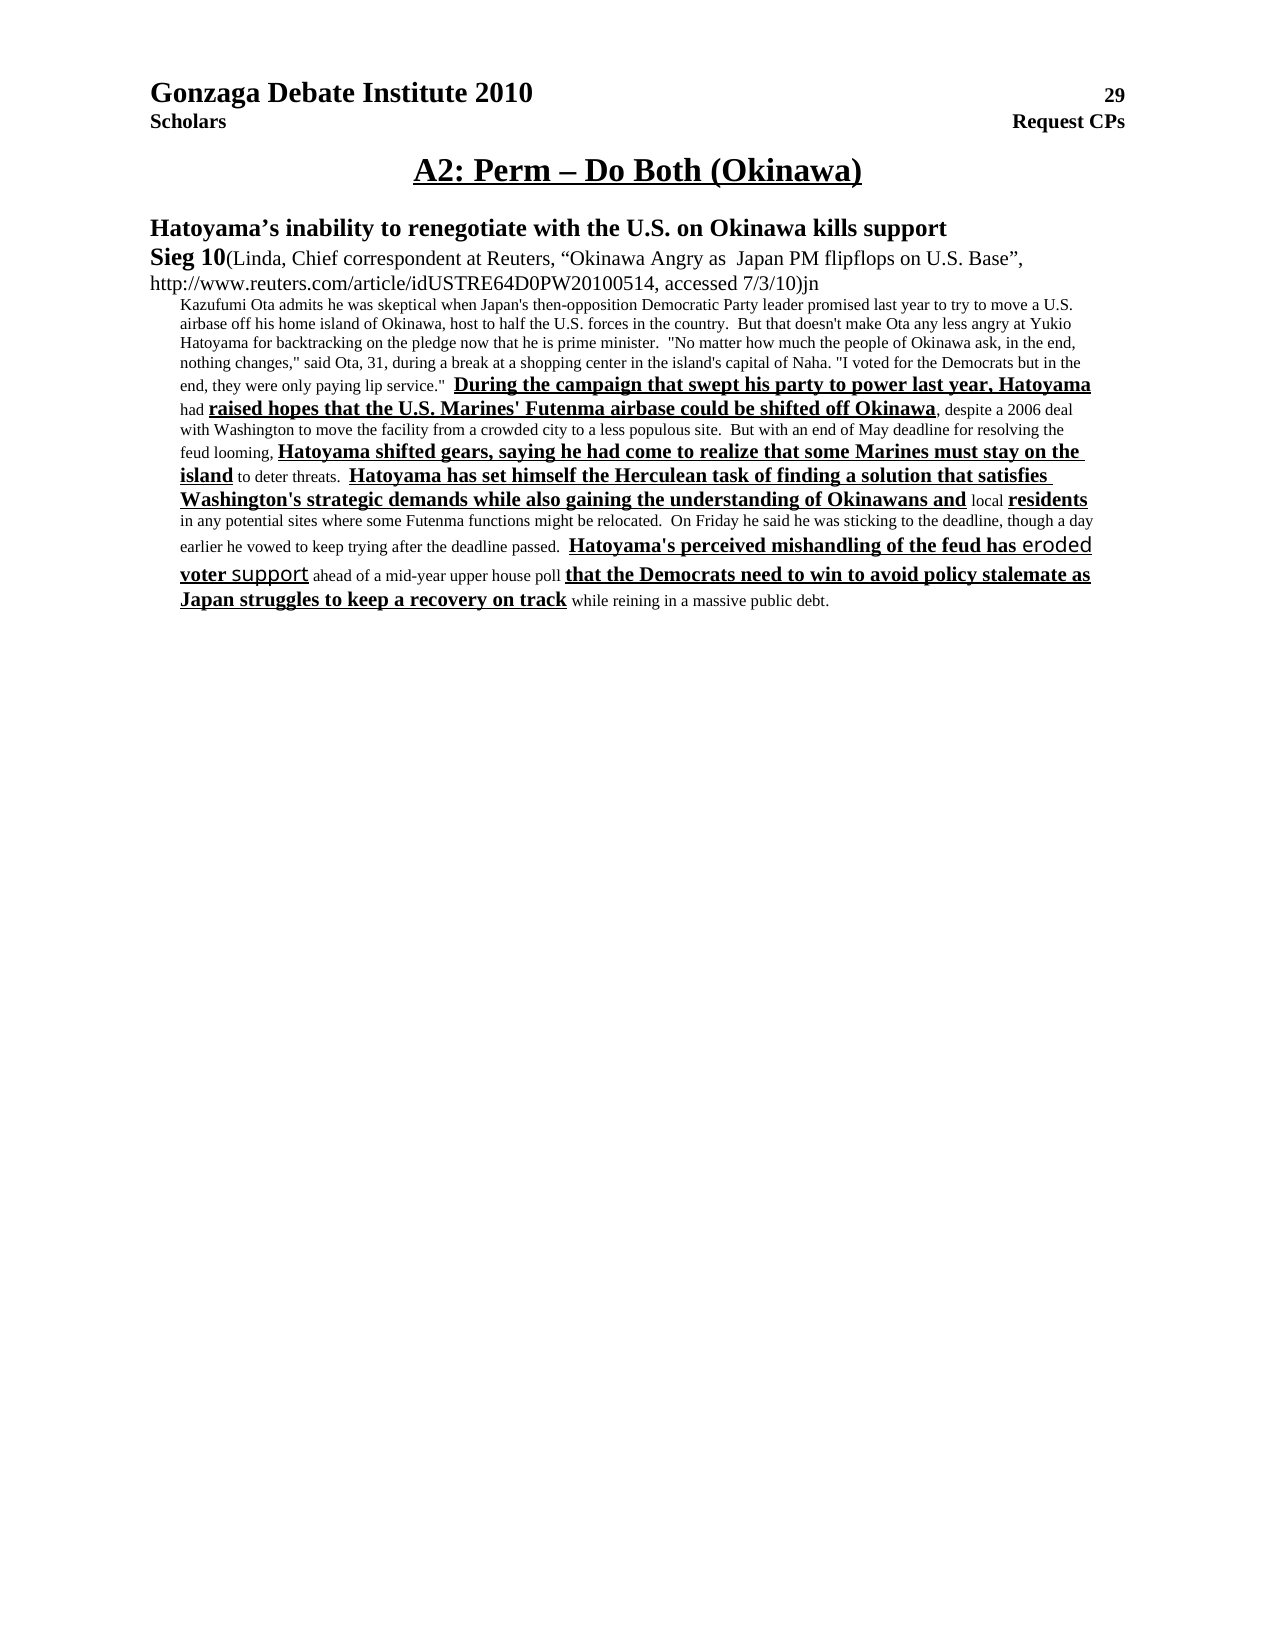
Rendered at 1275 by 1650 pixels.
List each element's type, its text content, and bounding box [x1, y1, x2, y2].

text Sieg 10(Linda, Chief correspondent at Reuters, “Okinawa Angry as Japan PM flipflops on U.S. Base”, http://www.reuters.com/article/idUSTRE64D0PW20100514, accessed 7/3/10)jn [150, 242, 1125, 295]
text Hatoyama’s inability to renegotiate with the U.S. on Okinawa kills support [150, 213, 1125, 242]
title A2: Perm – Do Both (Okinawa) [150, 150, 1125, 188]
text Kazufumi Ota admits he was skeptical when Japan's then-opposition Democratic Party leader promised last year to try to move a U.S. airbase off his home island of Okinawa, host to half the U.S. forces in the country. But that doesn't make Ota any less angry at Yukio Hatoyama for backtracking on the pledge now that he is prime minister. "No matter how much the people of Okinawa ask, in the end, nothing changes," said Ota, 31, during a break at a shopping center in the island's capital of Naha. "I voted for the Democrats but in the end, they were only paying lip service." During the campaign that swept his party to power last year, Hatoyama had raised hopes that the U.S. Marines' Futenma airbase could be shifted off Okinawa, despite a 2006 deal with Washington to move the facility from a crowded city to a less populous site. But with an end of May deadline for resolving the feud looming, Hatoyama shifted gears, saying he had come to realize that some Marines must stay on the island to deter threats. Hatoyama has set himself the Herculean task of finding a solution that satisfies Washington's strategic demands while also gaining the understanding of Okinawans and local residents in any potential sites where some Futenma functions might be relocated. On Friday he said he was sticking to the deadline, though a day earlier he vowed to keep trying after the deadline passed. Hatoyama's perceived mishandling of the feud has eroded voter support ahead of a mid-year upper house poll that the Democrats need to win to avoid policy stalemate as Japan struggles to keep a recovery on track while reining in a massive public debt. [180, 295, 1095, 611]
